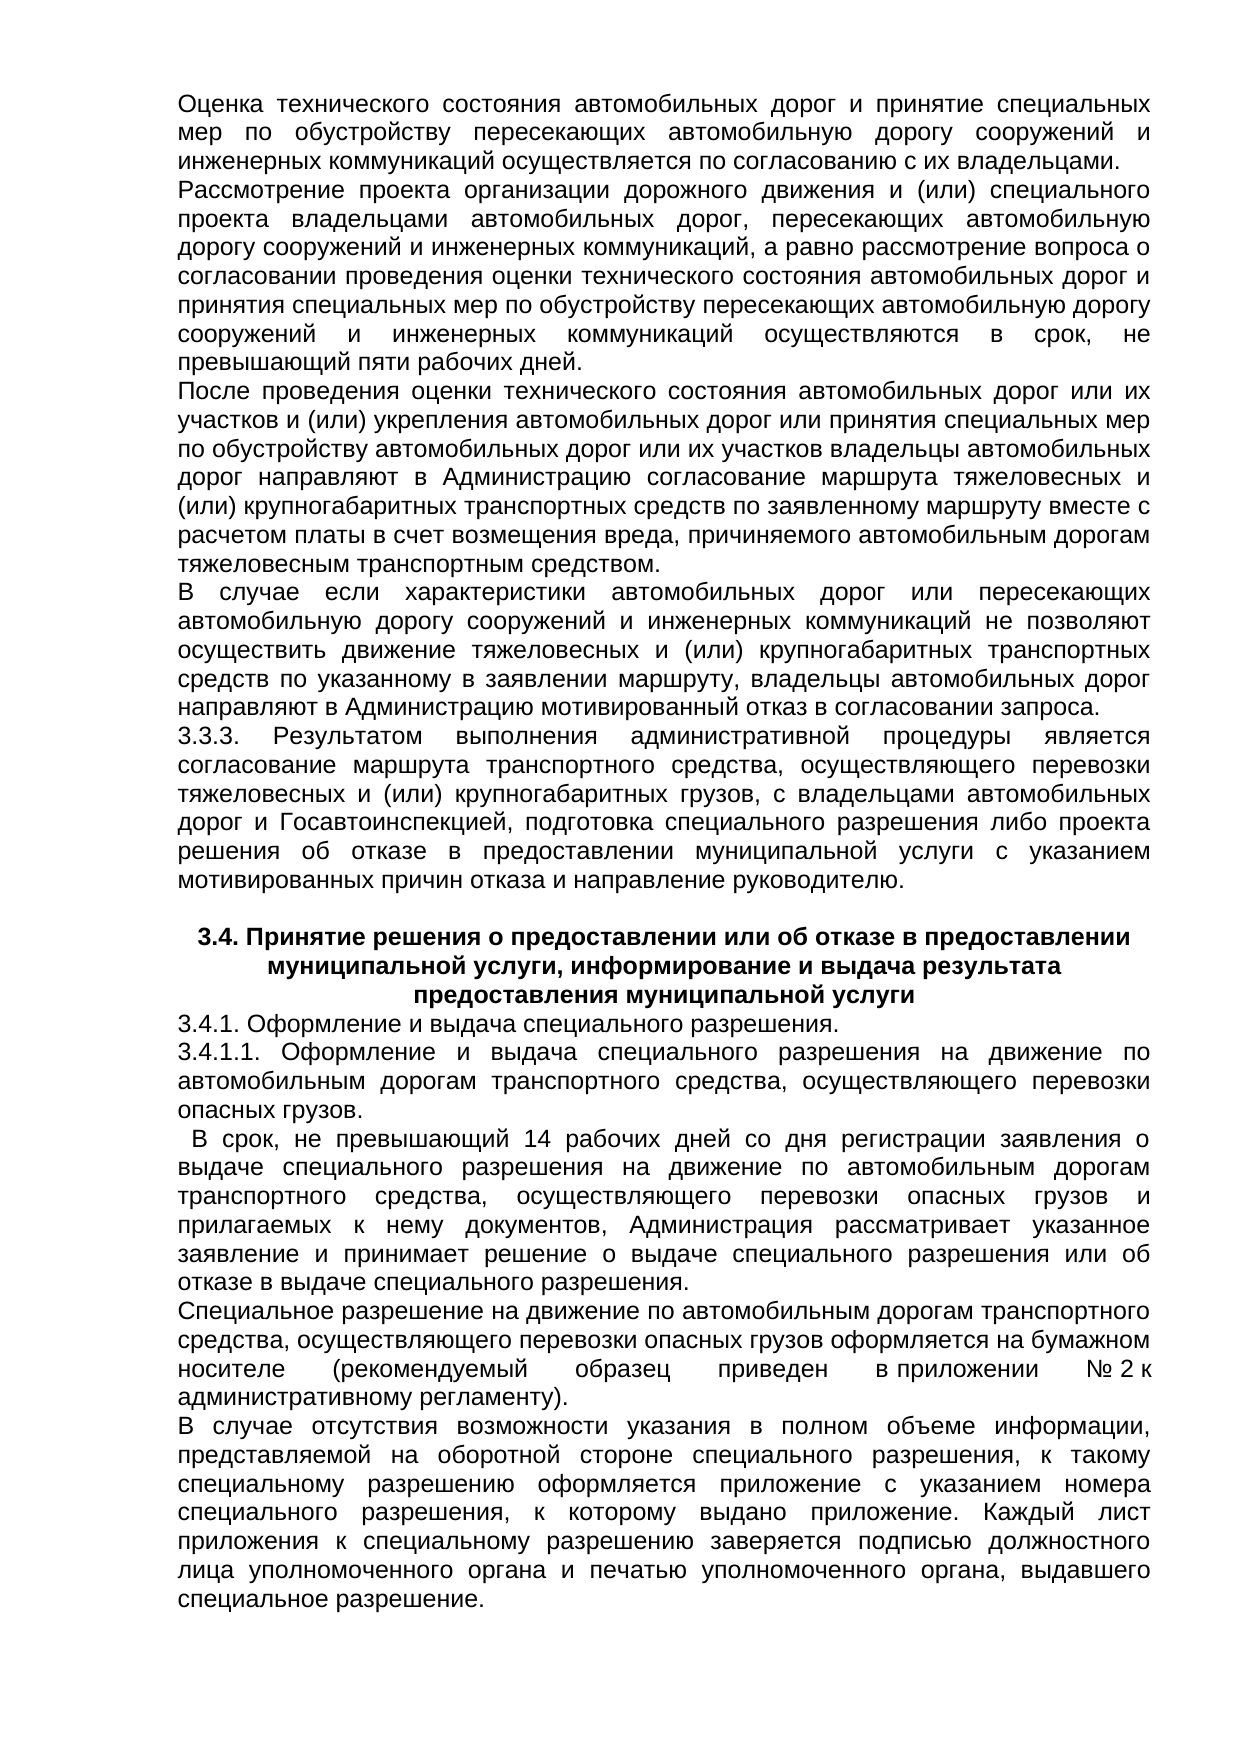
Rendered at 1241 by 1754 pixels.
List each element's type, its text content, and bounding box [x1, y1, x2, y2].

text 3.3.3. Результатом выполнения административной процедуры является согласование маршрута транспортного средства, осуществляющего перевозки тяжеловесных и (или) крупногабаритных грузов, с владельцами автомобильных дорог и Госавтоинспекцией, подготовка специального разрешения либо проекта решения об отказе в предоставлении муниципальной услуги с указанием мотивированных причин отказа и направление руководителю. [177, 721, 1152, 894]
text 3.4.1. Оформление и выдача специального разрешения. [177, 1009, 1152, 1037]
text 3.4.1.1. Оформление и выдача специального разрешения на движение по автомобильным дорогам транспортного средства, осуществляющего перевозки опасных грузов. [177, 1037, 1152, 1124]
text В случае отсутствия возможности указания в полном объеме информации, представляемой на оборотной стороне специального разрешения, к такому специальному разрешению оформляется приложение с указанием номера специального разрешения, к которому выдано приложение. Каждый лист приложения к специальному разрешению заверяется подписью должностного лица уполномоченного органа и печатью уполномоченного органа, выдавшего специальное разрешение. [177, 1411, 1152, 1612]
text Специальное разрешение на движение по автомобильным дорогам транспортного средства, осуществляющего перевозки опасных грузов оформляется на бумажном носителе (рекомендуемый образец приведен в приложении № 2 к административному регламенту). [177, 1296, 1152, 1411]
text 3.4. Принятие решения о предоставлении или об отказе в предоставлении муниципальной услуги, информирование и выдача результата предоставления муниципальной услуги [177, 922, 1152, 1009]
text В случае если характеристики автомобильных дорог или пересекающих автомобильную дорогу сооружений и инженерных коммуникаций не позволяют осуществить движение тяжеловесных и (или) крупногабаритных транспортных средств по указанному в заявлении маршруту, владельцы автомобильных дорог направляют в Администрацию мотивированный отказ в согласовании запроса. [177, 577, 1152, 721]
text В срок, не превышающий 14 рабочих дней со дня регистрации заявления о выдаче специального разрешения на движение по автомобильным дорогам транспортного средства, осуществляющего перевозки опасных грузов и прилагаемых к нему документов, Администрация рассматривает указанное заявление и принимает решение о выдаче специального разрешения или об отказе в выдаче специального разрешения. [177, 1124, 1152, 1296]
text Рассмотрение проекта организации дорожного движения и (или) специального проекта владельцами автомобильных дорог, пересекающих автомобильную дорогу сооружений и инженерных коммуникаций, а равно рассмотрение вопроса о согласовании проведения оценки технического состояния автомобильных дорог и принятия специальных мер по обустройству пересекающих автомобильную дорогу сооружений и инженерных коммуникаций осуществляются в срок, не превышающий пяти рабочих дней. [177, 175, 1152, 376]
text После проведения оценки технического состояния автомобильных дорог или их участков и (или) укрепления автомобильных дорог или принятия специальных мер по обустройству автомобильных дорог или их участков владельцы автомобильных дорог направляют в Администрацию согласование маршрута тяжеловесных и (или) крупногабаритных транспортных средств по заявленному маршруту вместе с расчетом платы в счет возмещения вреда, причиняемого автомобильным дорогам тяжеловесным транспортным средством. [177, 376, 1152, 577]
text Оценка технического состояния автомобильных дорог и принятие специальных мер по обустройству пересекающих автомобильную дорогу сооружений и инженерных коммуникаций осуществляется по согласованию с их владельцами. [177, 89, 1152, 175]
